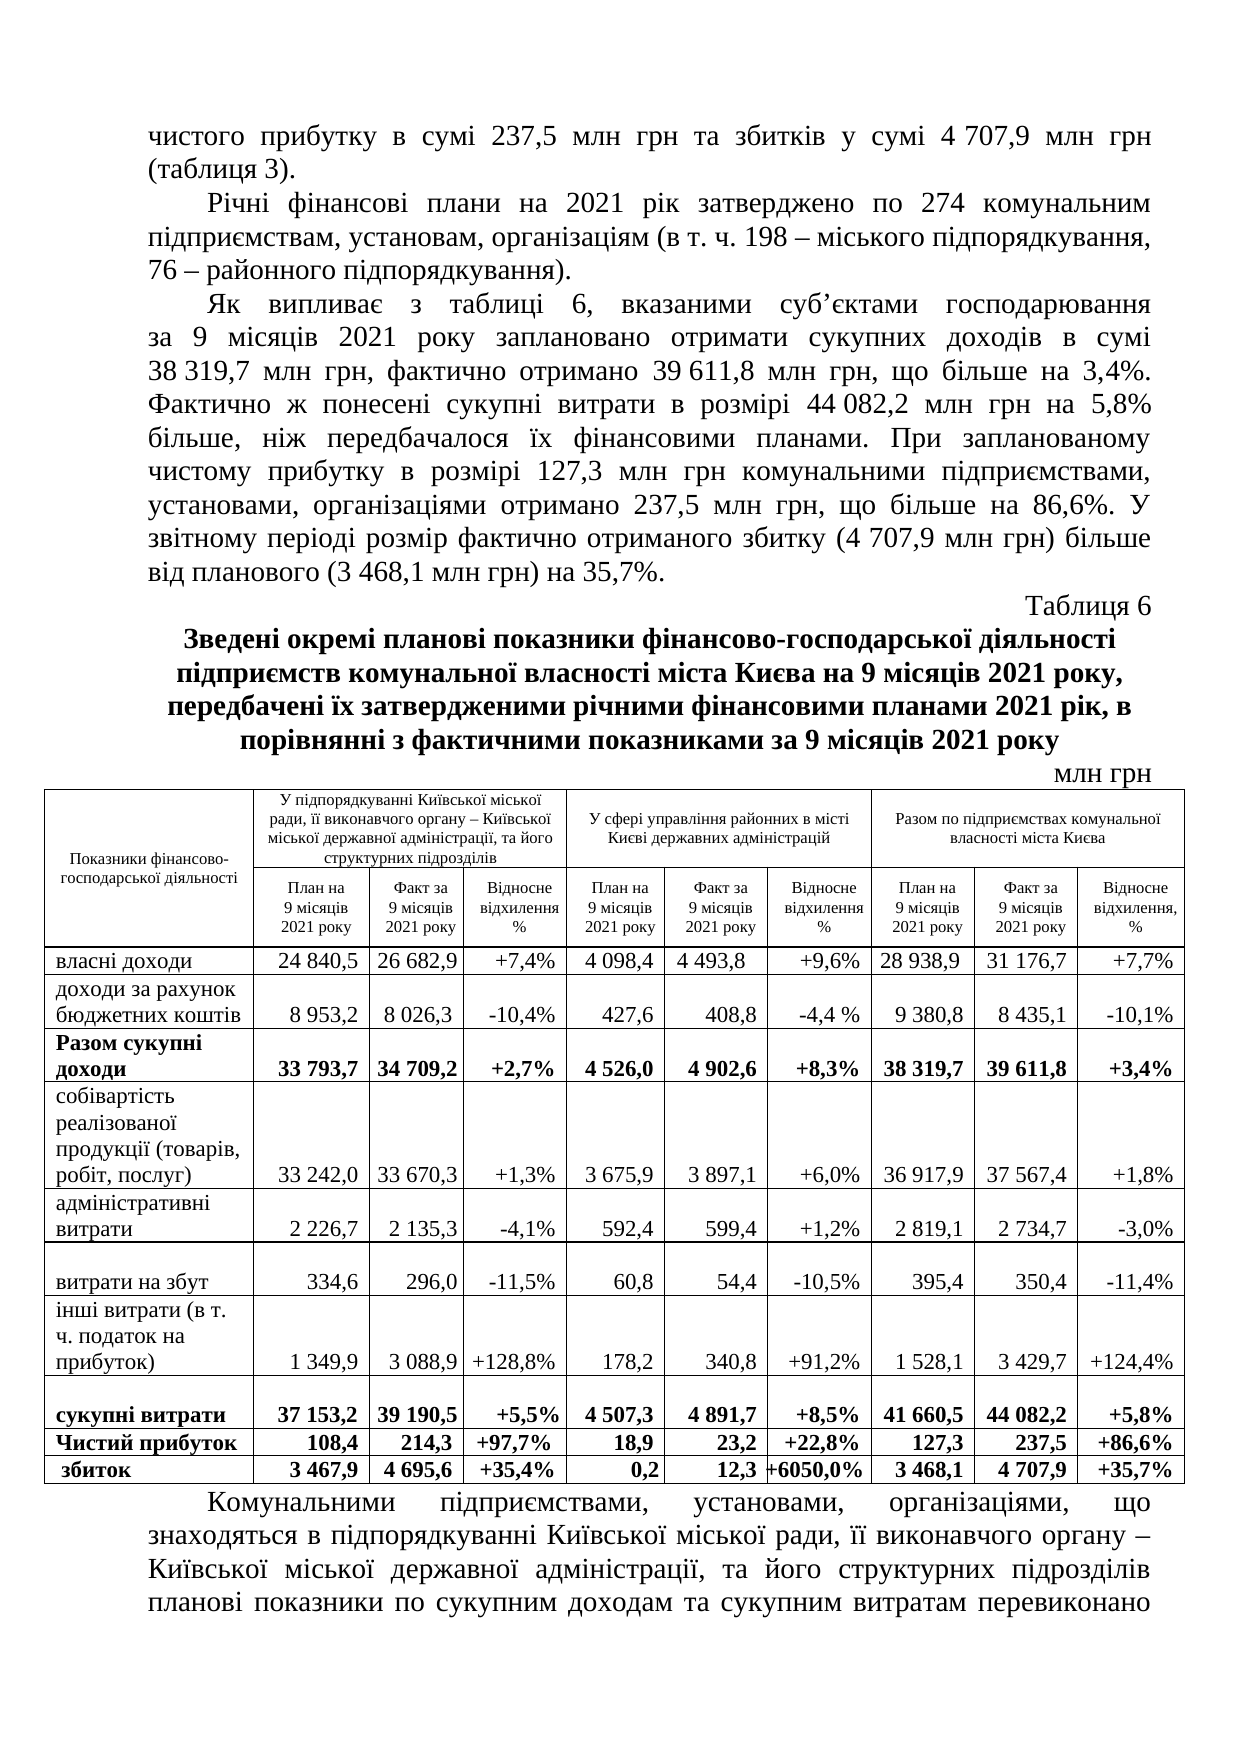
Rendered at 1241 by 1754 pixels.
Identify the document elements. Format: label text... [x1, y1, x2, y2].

table_cell 2 734,7 [975, 1189, 1077, 1241]
table_cell собівартість реалізованої продукції (товарів, робіт, послуг) [45, 1082, 253, 1188]
table_cell -10,1% [1078, 975, 1184, 1027]
table_header У підпорядкуванні Київської міської ради, її виконавчого органу – Київської міської державної адміністрації, та його структурних підрозділів [254, 790, 566, 867]
table_cell 350,4 [975, 1243, 1077, 1294]
table_cell 12,3 [665, 1456, 767, 1483]
table_cell Разом сукупні доходи [45, 1029, 253, 1081]
table_cell +6,0% [768, 1082, 871, 1188]
table_cell +128,8% [464, 1296, 566, 1375]
table_cell 4 507,3 [567, 1376, 664, 1428]
table_cell адміністративні витрати [45, 1189, 253, 1241]
table_cell +124,4% [1078, 1296, 1184, 1375]
table_cell 28 938,9 [872, 948, 974, 974]
table_cell 38 319,7 [872, 1029, 974, 1081]
table_cell 41 660,5 [872, 1376, 974, 1428]
table_cell 26 682,9 [370, 948, 463, 974]
table_cell 4 526,0 [567, 1029, 664, 1081]
table_cell 395,4 [872, 1243, 974, 1294]
table_cell +1,3% [464, 1082, 566, 1188]
table_cell -10,4% [464, 975, 566, 1027]
table_cell 8 953,2 [254, 975, 369, 1027]
table_cell 4 098,4 [567, 948, 664, 974]
table_cell збиток [45, 1456, 253, 1483]
table_cell -11,4% [1078, 1243, 1184, 1294]
table_cell 3 468,1 [872, 1456, 974, 1483]
table_cell 39 190,5 [370, 1376, 463, 1428]
table_cell +1,2% [768, 1189, 871, 1241]
table_header Разом по підприємствах комунальної власності міста Києва [872, 790, 1184, 867]
table_cell 37 153,2 [254, 1376, 369, 1428]
table_cell 4 891,7 [665, 1376, 767, 1428]
table_cell 2 135,3 [370, 1189, 463, 1241]
table_cell 60,8 [567, 1243, 664, 1294]
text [148, 1484, 1152, 1618]
table_cell 4 695,6 [370, 1456, 463, 1483]
table_cell +35,4% [464, 1456, 566, 1483]
table_cell 178,2 [567, 1296, 664, 1375]
table_cell 334,6 [254, 1243, 369, 1294]
table_cell 427,6 [567, 975, 664, 1027]
table_cell 36 917,9 [872, 1082, 974, 1188]
table_cell 3 429,7 [975, 1296, 1077, 1375]
text млн грн [870, 755, 1152, 789]
table_cell 1 349,9 [254, 1296, 369, 1375]
table_cell +86,6% [1078, 1429, 1184, 1455]
table_cell План на 9 місяців 2021 року [254, 868, 369, 946]
table_cell +6050,0% [768, 1456, 871, 1483]
text Таблиця 6 [870, 588, 1152, 621]
table_cell 54,4 [665, 1243, 767, 1294]
table_cell 3 675,9 [567, 1082, 664, 1188]
table_cell 592,4 [567, 1189, 664, 1241]
table_header Показники фінансово-господарської діяльності [45, 790, 253, 946]
table_cell 4 707,9 [975, 1456, 1077, 1483]
table_cell 24 840,5 [254, 948, 369, 974]
table_cell Чистий прибуток [45, 1429, 253, 1455]
table_cell +97,7% [464, 1429, 566, 1455]
table_cell +2,7% [464, 1029, 566, 1081]
table_cell 4 902,6 [665, 1029, 767, 1081]
table_cell 237,5 [975, 1429, 1077, 1455]
table_cell -11,5% [464, 1243, 566, 1294]
table_cell 23,2 [665, 1429, 767, 1455]
table_cell Факт за 9 місяців 2021 року [975, 868, 1077, 946]
table_cell Відносне відхилення % [768, 868, 871, 946]
text підприємств комунальної власності міста Києва на 9 місяців 2021 року, передбачені їх затвердженими річними фінансовими планами 2021 рік, в порівнянні з фактичними показниками за 9 місяців 2021 року [148, 655, 1152, 755]
table_cell 340,8 [665, 1296, 767, 1375]
table_cell власні доходи [45, 948, 253, 974]
table_cell -3,0% [1078, 1189, 1184, 1241]
table_cell 33 793,7 [254, 1029, 369, 1081]
table_cell 33 670,3 [370, 1082, 463, 1188]
table_cell +22,8% [768, 1429, 871, 1455]
table_cell інші витрати (в т. ч. податок на прибуток) [45, 1296, 253, 1375]
table_cell +7,4% [464, 948, 566, 974]
table_cell 34 709,2 [370, 1029, 463, 1081]
table_cell 31 176,7 [975, 948, 1077, 974]
table_cell 3 897,1 [665, 1082, 767, 1188]
table_cell +1,8% [1078, 1082, 1184, 1188]
table_cell Відносне відхилення, % [1078, 868, 1184, 946]
table_cell 108,4 [254, 1429, 369, 1455]
table_cell 599,4 [665, 1189, 767, 1241]
table_cell 8 435,1 [975, 975, 1077, 1027]
table_cell сукупні витрати [45, 1376, 253, 1428]
table_cell 8 026,3 [370, 975, 463, 1027]
table_cell 18,9 [567, 1429, 664, 1455]
table_cell 0,2 [567, 1456, 664, 1483]
table_cell 39 611,8 [975, 1029, 1077, 1081]
table_cell Факт за 9 місяців 2021 року [370, 868, 463, 946]
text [148, 118, 1152, 185]
table_cell +8,3% [768, 1029, 871, 1081]
table_cell +8,5% [768, 1376, 871, 1428]
text Зведені окремі планові показники фінансово-господарської діяльності [148, 621, 1152, 655]
table_cell +7,7% [1078, 948, 1184, 974]
table_cell 33 242,0 [254, 1082, 369, 1188]
table_cell +35,7% [1078, 1456, 1184, 1483]
table_cell -4,1% [464, 1189, 566, 1241]
table_cell План на 9 місяців 2021 року [567, 868, 664, 946]
table_cell +91,2% [768, 1296, 871, 1375]
table_cell 2 226,7 [254, 1189, 369, 1241]
table_cell 214,3 [370, 1429, 463, 1455]
table_cell -4,4 % [768, 975, 871, 1027]
table_cell 127,3 [872, 1429, 974, 1455]
table_cell +5,8% [1078, 1376, 1184, 1428]
table_cell 3 467,9 [254, 1456, 369, 1483]
table_cell Відносне відхилення % [464, 868, 566, 946]
table_cell 37 567,4 [975, 1082, 1077, 1188]
table_cell 4 493,8 [665, 948, 767, 974]
table_cell 1 528,1 [872, 1296, 974, 1375]
table_cell витрати на збут [45, 1243, 253, 1294]
table_cell -10,5% [768, 1243, 871, 1294]
text Річні фінансові плани на 2021 рік затверджено по 274 комунальним підприємствам, установам, організаціям (в т. ч. 198 – міського підпорядкування, 76 – районного підпорядкування). [148, 185, 1152, 286]
table_cell +3,4% [1078, 1029, 1184, 1081]
table_cell Факт за 9 місяців 2021 року [665, 868, 767, 946]
table_cell 9 380,8 [872, 975, 974, 1027]
table_header У сфері управління районних в місті Києві державних адміністрацій [567, 790, 871, 867]
table_cell План на 9 місяців 2021 року [872, 868, 974, 946]
table_cell 3 088,9 [370, 1296, 463, 1375]
text Як випливає з таблиці 6, вказаними суб’єктами господарювання за 9 місяців 2021 року заплановано отримати сукупних доходів в сумі 38 319,7 млн грн, фактично отримано 39 611,8 млн грн, що більше на 3,4%. Фактично ж понесені сукупні витрати в розмірі 44 082,2 млн грн на 5,8% більше, ніж передбачалося їх фінансовими планами. При запланованому чистому прибутку в розмірі 127,3 млн грн комунальними підприємствами, установами, організаціями отримано 237,5 млн грн, що більше на 86,6%. У звітному періоді розмір фактично отриманого збитку (4 707,9 млн грн) більше від планового (3 468,1 млн грн) на 35,7%. [148, 286, 1152, 588]
table_cell 44 082,2 [975, 1376, 1077, 1428]
table_cell 296,0 [370, 1243, 463, 1294]
table_cell +5,5% [464, 1376, 566, 1428]
table_cell 2 819,1 [872, 1189, 974, 1241]
table_cell доходи за рахунок бюджетних коштів [45, 975, 253, 1027]
table_cell +9,6% [768, 948, 871, 974]
table_cell 408,8 [665, 975, 767, 1027]
